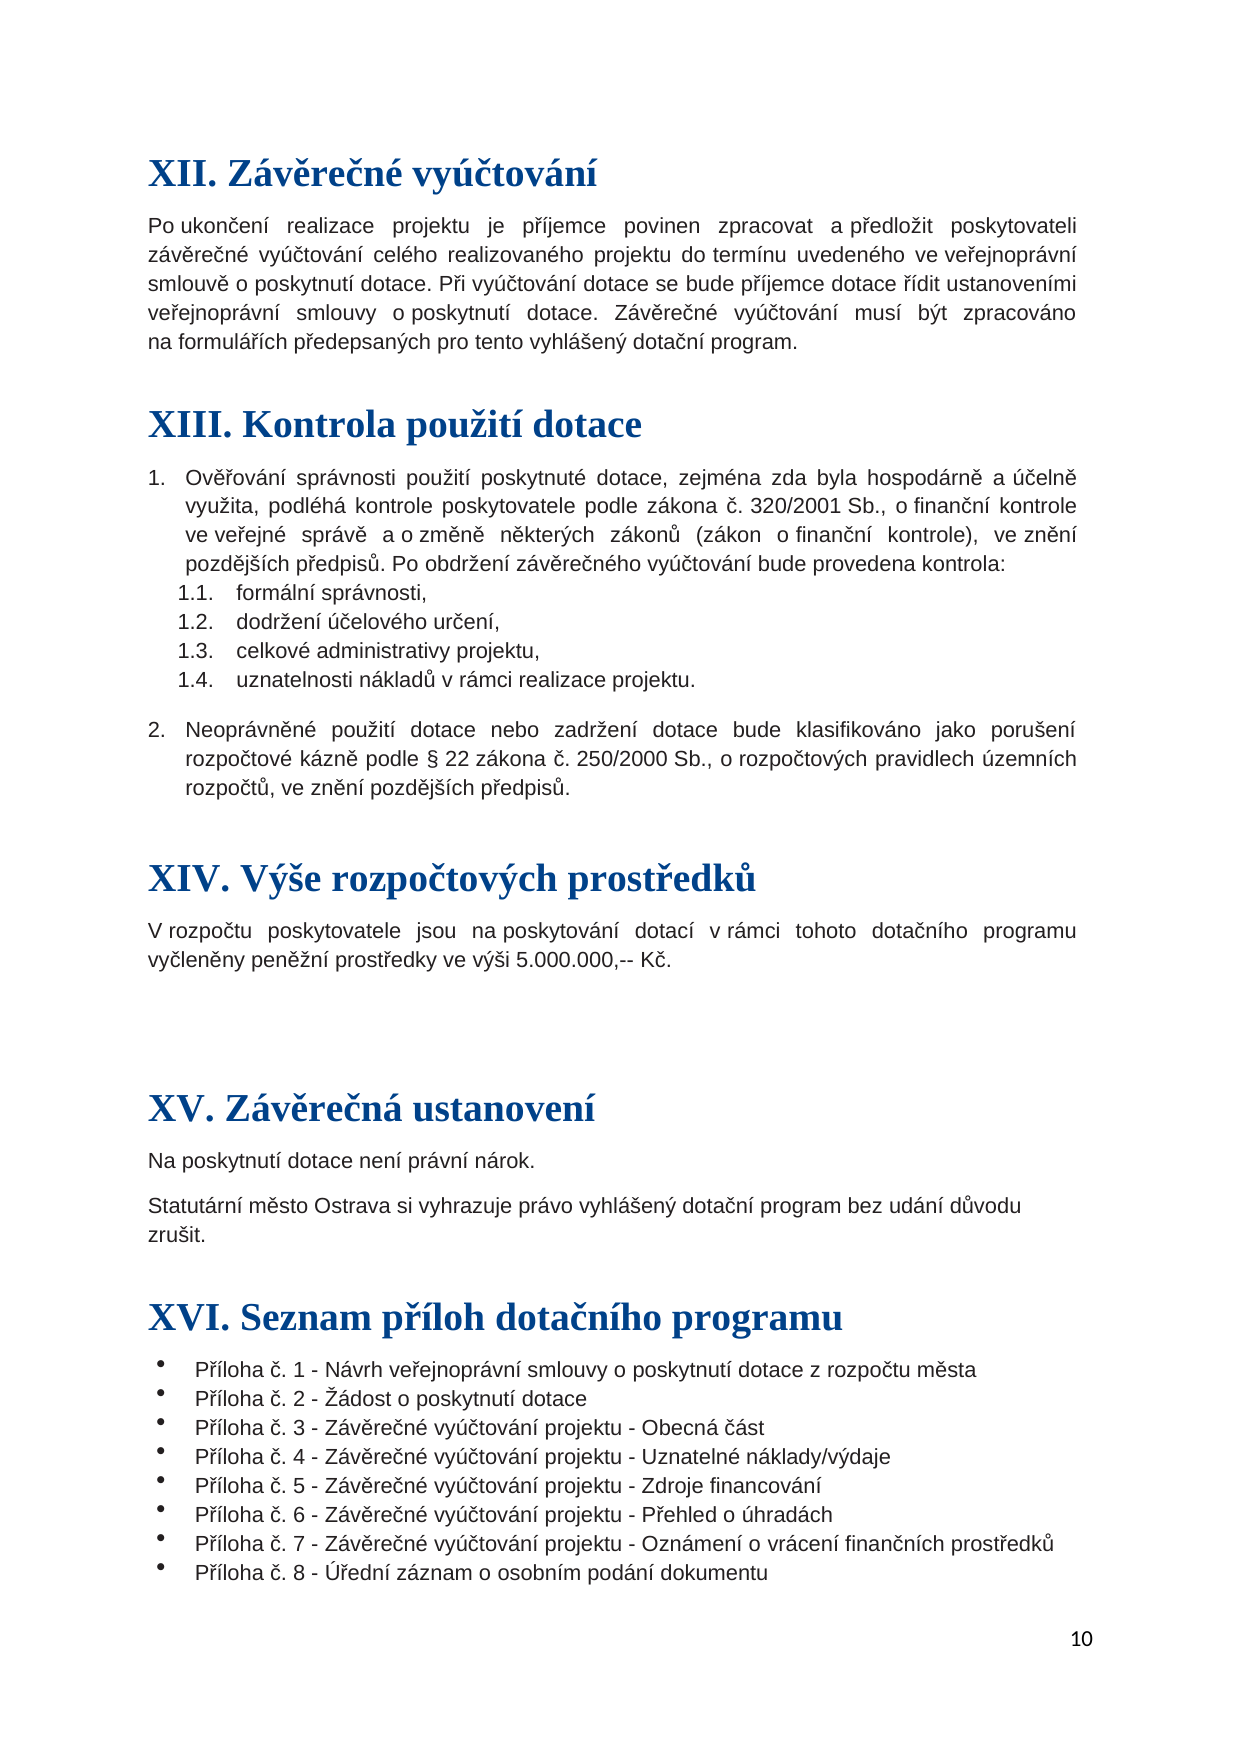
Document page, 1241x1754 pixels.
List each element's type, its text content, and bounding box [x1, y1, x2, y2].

subtitle XV. Závěrečná ustanovení [148, 1083, 1093, 1129]
text Statutární město Ostrava si vyhrazuje právo vyhlášený dotační program bez udání důvodu zrušit. [148, 1193, 1077, 1247]
subtitle XVI. Seznam příloh dotačního programu [148, 1292, 1093, 1338]
list Neoprávněné použití dotace nebo zadržení dotace bude klasifikováno jako porušení rozpočtové kázně podle § 22 zákona č. 250/2000 Sb., o rozpočtových pravidlech územních rozpočtů, ve znění pozdějších předpisů. [148, 717, 1077, 800]
list dodržení účelového určení, [177, 609, 1077, 634]
list formální správnosti, [177, 580, 1077, 606]
list Příloha č. 7 - Závěrečné vyúčtování projektu - Oznámení o vrácení finančních prostředků [157, 1531, 1077, 1556]
text Na poskytnutí dotace není právní nárok. [148, 1148, 1077, 1173]
list Příloha č. 5 - Závěrečné vyúčtování projektu - Zdroje financování [157, 1473, 1077, 1498]
list Příloha č. 6 - Závěrečné vyúčtování projektu - Přehled o úhradách [157, 1502, 1077, 1527]
list Příloha č. 4 - Závěrečné vyúčtování projektu - Uznatelné náklady/výdaje [157, 1444, 1077, 1469]
list uznatelnosti nákladů v rámci realizace projektu. [177, 667, 1077, 692]
text V rozpočtu poskytovatele jsou na poskytování dotací v rámci tohoto dotačního programu vyčleněny peněžní prostředky ve výši 5.000.000,-- Kč. [148, 918, 1077, 972]
list Příloha č. 1 - Návrh veřejnoprávní smlouvy o poskytnutí dotace z rozpočtu města [157, 1357, 1077, 1382]
list Příloha č. 8 - Úřední záznam o osobním podání dokumentu [157, 1560, 1077, 1585]
subtitle XII. Závěrečné vyúčtování [148, 148, 1093, 194]
list Ověřování správnosti použití poskytnuté dotace, zejména zda byla hospodárně a účelně využita, podléhá kontrole poskytovatele podle zákona č. 320/2001 Sb., o finanční kontrole ve veřejné správě a o změně některých zákonů (zákon o finanční kontrole), ve znění pozdějších předpisů. Po obdržení závěrečného vyúčtování bude provedena kontrola: [148, 464, 1077, 577]
list Příloha č. 2 - Žádost o poskytnutí dotace [157, 1386, 1077, 1411]
subtitle XIII. Kontrola použití dotace [148, 399, 1093, 446]
text Po ukončení realizace projektu je příjemce povinen zpracovat a předložit poskytovateli závěrečné vyúčtování celého realizovaného projektu do termínu uvedeného ve veřejnoprávní smlouvě o poskytnutí dotace. Při vyúčtování dotace se bude příjemce dotace řídit ustanoveními veřejnoprávní smlouvy o poskytnutí dotace. Závěrečné vyúčtování musí být zpracováno na formulářích předepsaných pro tento vyhlášený dotační program. [148, 213, 1077, 354]
list celkové administrativy projektu, [177, 638, 1077, 663]
subtitle XIV. Výše rozpočtových prostředků [148, 853, 1093, 899]
list Příloha č. 3 - Závěrečné vyúčtování projektu - Obecná část [157, 1415, 1077, 1440]
